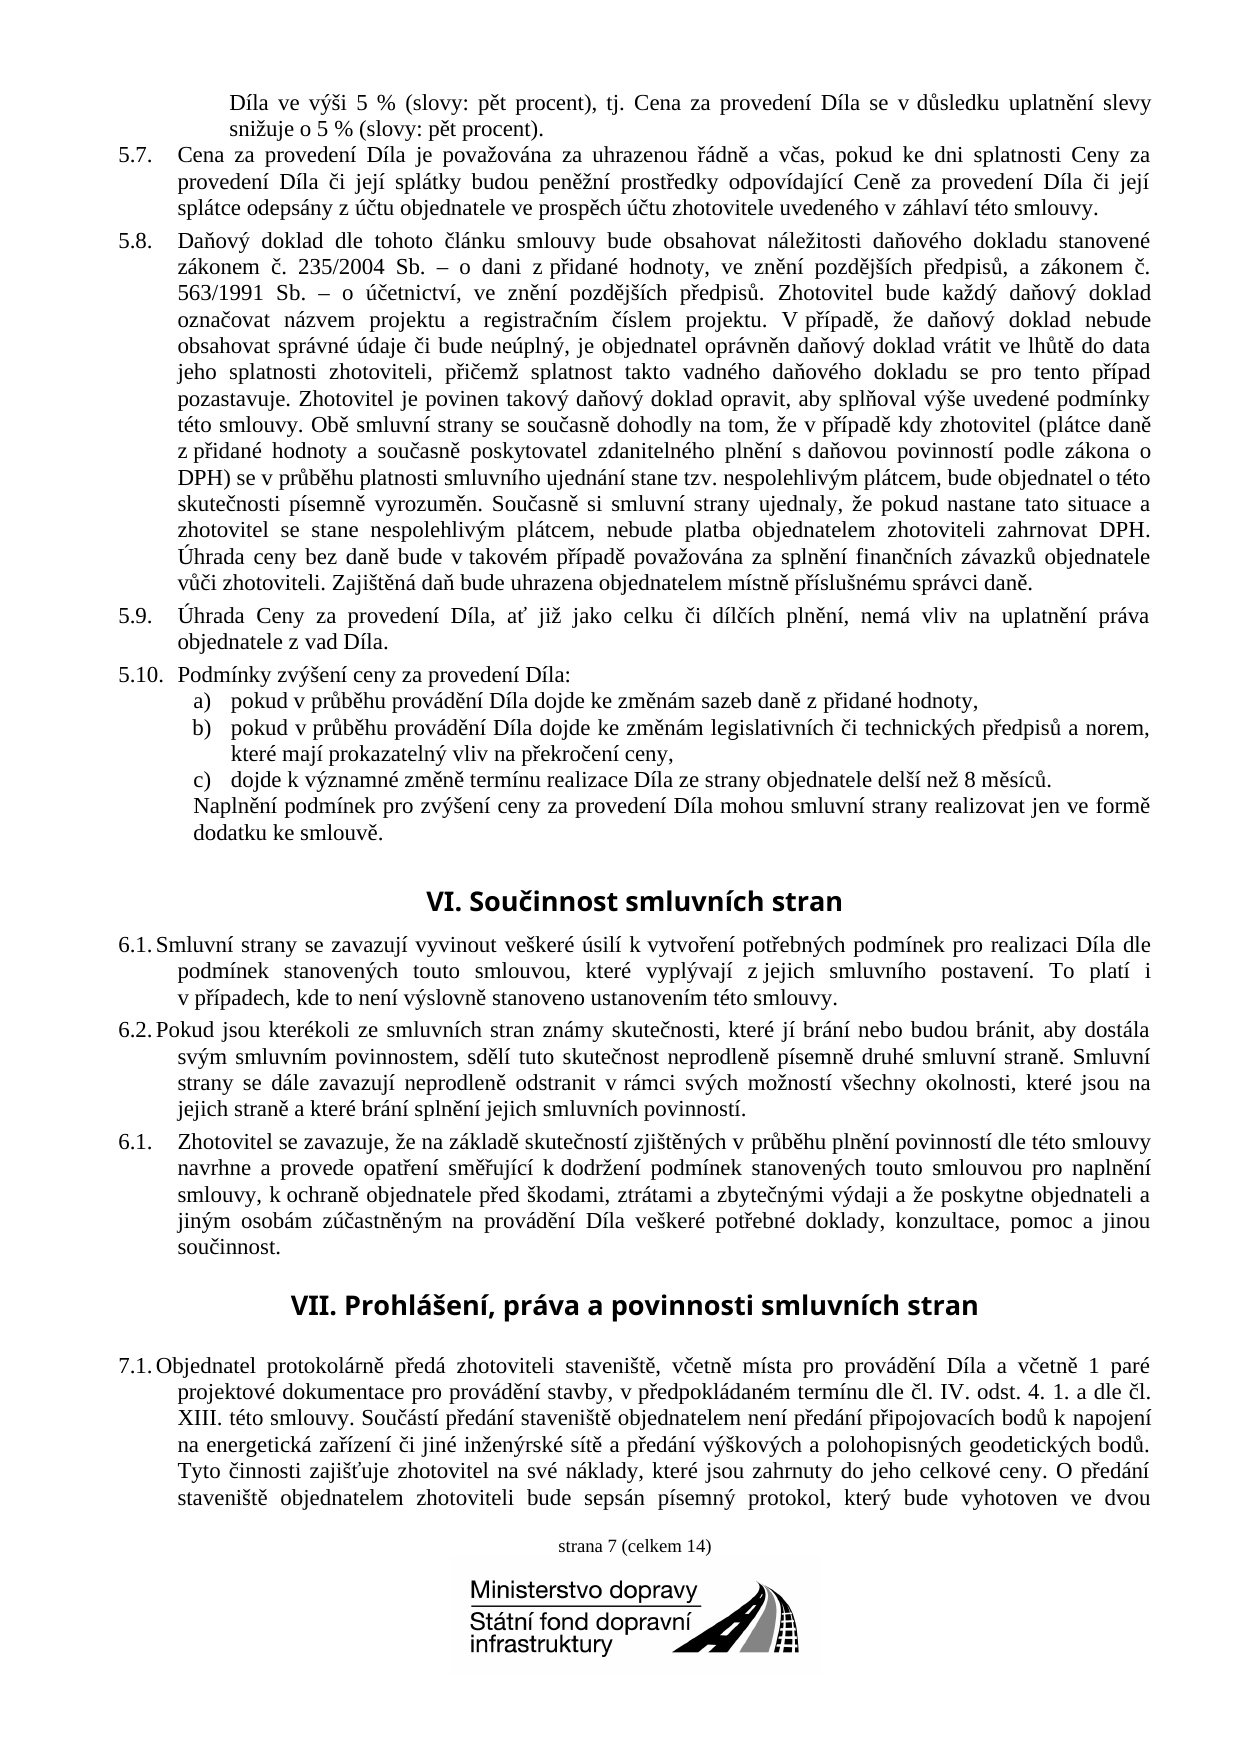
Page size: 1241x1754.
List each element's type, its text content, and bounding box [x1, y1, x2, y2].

list Smluvní strany se zavazují vyvinout veškeré úsilí k vytvoření potřebných podmínek pro realizaci Díla dle podmínek stanovených touto smlouvou, které vyplývají z jejich smluvního postavení. To platí i v případech, kde to není výslovně stanoveno ustanovením této smlouvy. [118, 931, 1152, 1010]
list Zhotovitel se zavazuje, že na základě skutečností zjištěných v průběhu plnění povinností dle této smlouvy navrhne a provede opatření směřující k dodržení podmínek stanovených touto smlouvou pro naplnění smlouvy, k ochraně objednatele před škodami, ztrátami a zbytečnými výdaji a že poskytne objednateli a jiným osobám zúčastněným na provádění Díla veškeré potřebné doklady, konzultace, pomoc a jinou součinnost. [118, 1128, 1152, 1260]
list pokud v průběhu provádění Díla dojde ke změnám legislativních či technických předpisů a norem, které mají prokazatelný vliv na překročení ceny, [192, 713, 1152, 766]
list Cena za provedení Díla je považována za uhrazenou řádně a včas, pokud ke dni splatnosti Ceny za provedení Díla či její splátky budou peněžní prostředky odpovídající Ceně za provedení Díla či její splátce odepsány z účtu objednatele ve prospěch účtu zhotovitele uvedeného v záhlaví této smlouvy. [118, 141, 1152, 220]
picture [448, 1556, 821, 1675]
list dojde k významné změně termínu realizace Díla ze strany objednatele delší než 8 měsíců. [193, 766, 1152, 793]
list Podmínky zvýšení ceny za provedení Díla: [118, 661, 1152, 687]
list Úhrada Ceny za provedení Díla, ať již jako celku či dílčích plnění, nemá vliv na uplatnění práva objednatele z vad Díla. [118, 602, 1152, 654]
text Naplnění podmínek pro zvýšení ceny za provedení Díla mohou smluvní strany realizovat jen ve formě dodatku ke smlouvě. [193, 793, 1152, 845]
text VI. Součinnost smluvních stran [118, 882, 1152, 919]
list pokud v průběhu provádění Díla dojde ke změnám sazeb daně z přidané hodnoty, [193, 687, 1152, 713]
subtitle VII. Prohlášení, práva a povinnosti smluvních stran [118, 1286, 1152, 1323]
list Pokud jsou kterékoli ze smluvních stran známy skutečnosti, které jí brání nebo budou bránit, aby dostála svým smluvním povinnostem, sdělí tuto skutečnost neprodleně písemně druhé smluvní straně. Smluvní strany se dále zavazují neprodleně odstranit v rámci svých možností všechny okolnosti, které jsou na jejich straně a které brání splnění jejich smluvních povinností. [118, 1016, 1152, 1122]
list Daňový doklad dle tohoto článku smlouvy bude obsahovat náležitosti daňového dokladu stanovené zákonem č. 235/2004 Sb. – o dani z přidané hodnoty, ve znění pozdějších předpisů, a zákonem č. 563/1991 Sb. – o účetnictví, ve znění pozdějších předpisů. Zhotovitel bude každý daňový doklad označovat názvem projektu a registračním číslem projektu. V případě, že daňový doklad nebude obsahovat správné údaje či bude neúplný, je objednatel oprávněn daňový doklad vrátit ve lhůtě do data jeho splatnosti zhotoviteli, přičemž splatnost takto vadného daňového dokladu se pro tento případ pozastavuje. Zhotovitel je povinen takový daňový doklad opravit, aby splňoval výše uvedené podmínky této smlouvy. Obě smluvní strany se současně dohodly na tom, že v případě kdy zhotovitel (plátce daně z přidané hodnoty a současně poskytovatel zdanitelného plnění s daňovou povinností podle zákona o DPH) se v průběhu platnosti smluvního ujednání stane tzv. nespolehlivým plátcem, bude objednatel o této skutečnosti písemně vyrozuměn. Současně si smluvní strany ujednaly, že pokud nastane tato situace a zhotovitel se stane nespolehlivým plátcem, nebude platba objednatelem zhotoviteli zahrnovat DPH. Úhrada ceny bez daně bude v takovém případě považována za splnění finančních závazků objednatele vůči zhotoviteli. Zajištěná daň bude uhrazena objednatelem místně příslušnému správci daně. [118, 227, 1152, 596]
